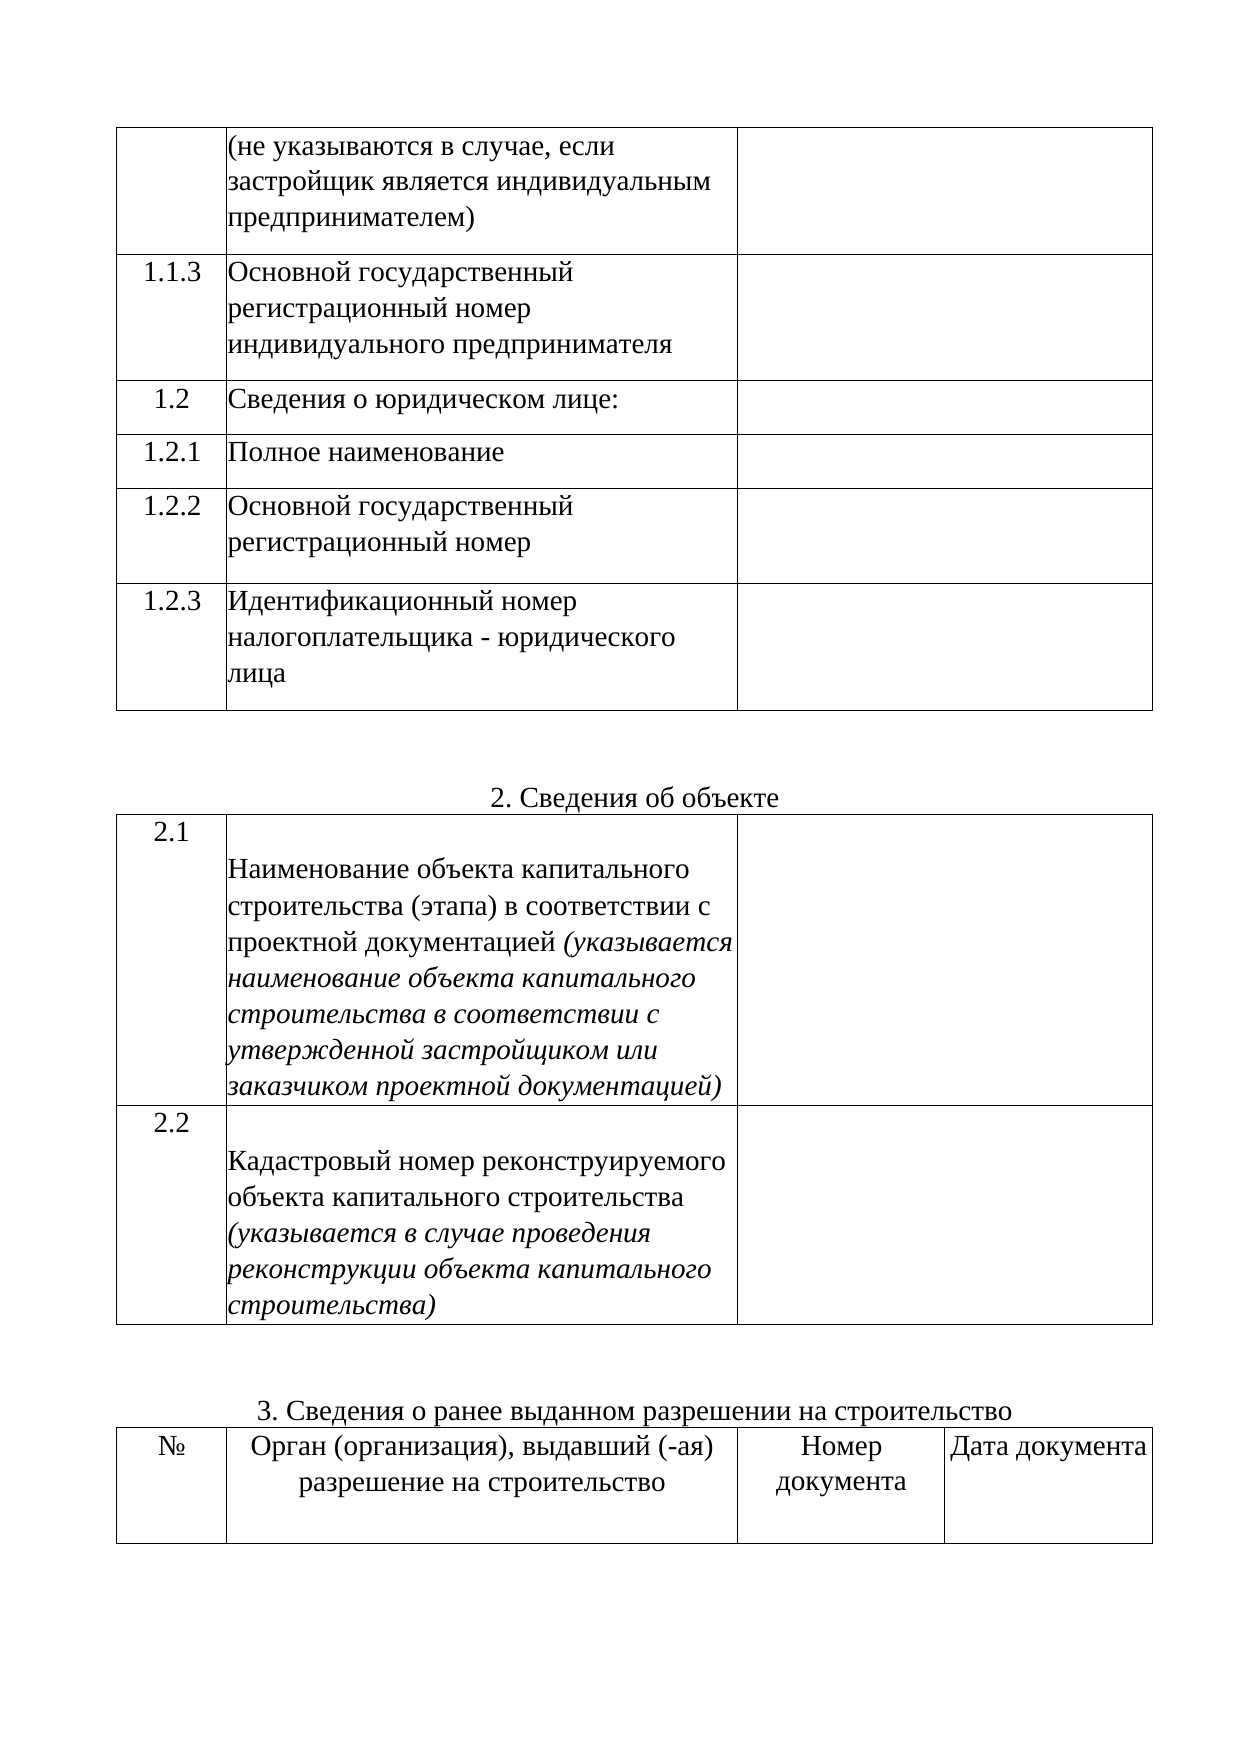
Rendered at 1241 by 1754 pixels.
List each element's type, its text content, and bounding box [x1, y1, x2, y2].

table_cell [738, 381, 1152, 433]
table_cell Сведения о юридическом лице: [227, 381, 737, 433]
table_cell Основной государственный регистрационный номер индивидуального предпринимателя [227, 255, 737, 380]
table_header Наименование объекта капитального строительства (этапа) в соответствии с проектной документацией (указывается наименование объекта капитального строительства в соответствии с утвержденной застройщиком или заказчиком проектной документацией) [227, 815, 737, 1104]
table_header Дата документа [945, 1428, 1152, 1543]
table_cell [738, 255, 1152, 380]
table_header [738, 815, 1152, 1104]
table_cell [738, 584, 1152, 710]
table_cell 1.2 [117, 381, 226, 433]
table_header (не указываются в случае, если застройщик является индивидуальным предпринимателем) [227, 128, 737, 253]
table_cell 1.2.3 [117, 584, 226, 710]
table_cell [738, 1106, 1152, 1323]
text 3. Сведения о ранее выданном разрешении на строительство [116, 1393, 1154, 1427]
table_header [117, 128, 226, 253]
table_cell 1.1.3 [117, 255, 226, 380]
table_header Орган (организация), выдавший (-ая) разрешение на строительство [227, 1428, 737, 1543]
table_cell Идентификационный номер налогоплательщика - юридического лица [227, 584, 737, 710]
table_cell 1.2.2 [117, 489, 226, 582]
table_cell [738, 435, 1152, 487]
table_cell Кадастровый номер реконструируемого объекта капитального строительства (указывается в случае проведения реконструкции объекта капитального строительства) [227, 1106, 737, 1323]
table_header № [117, 1428, 226, 1543]
table_cell Основной государственный регистрационный номер [227, 489, 737, 582]
table_header [738, 128, 1152, 253]
text 2. Сведения об объекте [116, 780, 1154, 813]
table_cell 2.2 [117, 1106, 226, 1323]
table_cell 1.2.1 [117, 435, 226, 487]
table_header 2.1 [117, 815, 226, 1104]
table_cell [738, 489, 1152, 582]
table_header Номер документа [738, 1428, 944, 1543]
table_cell Полное наименование [227, 435, 737, 487]
